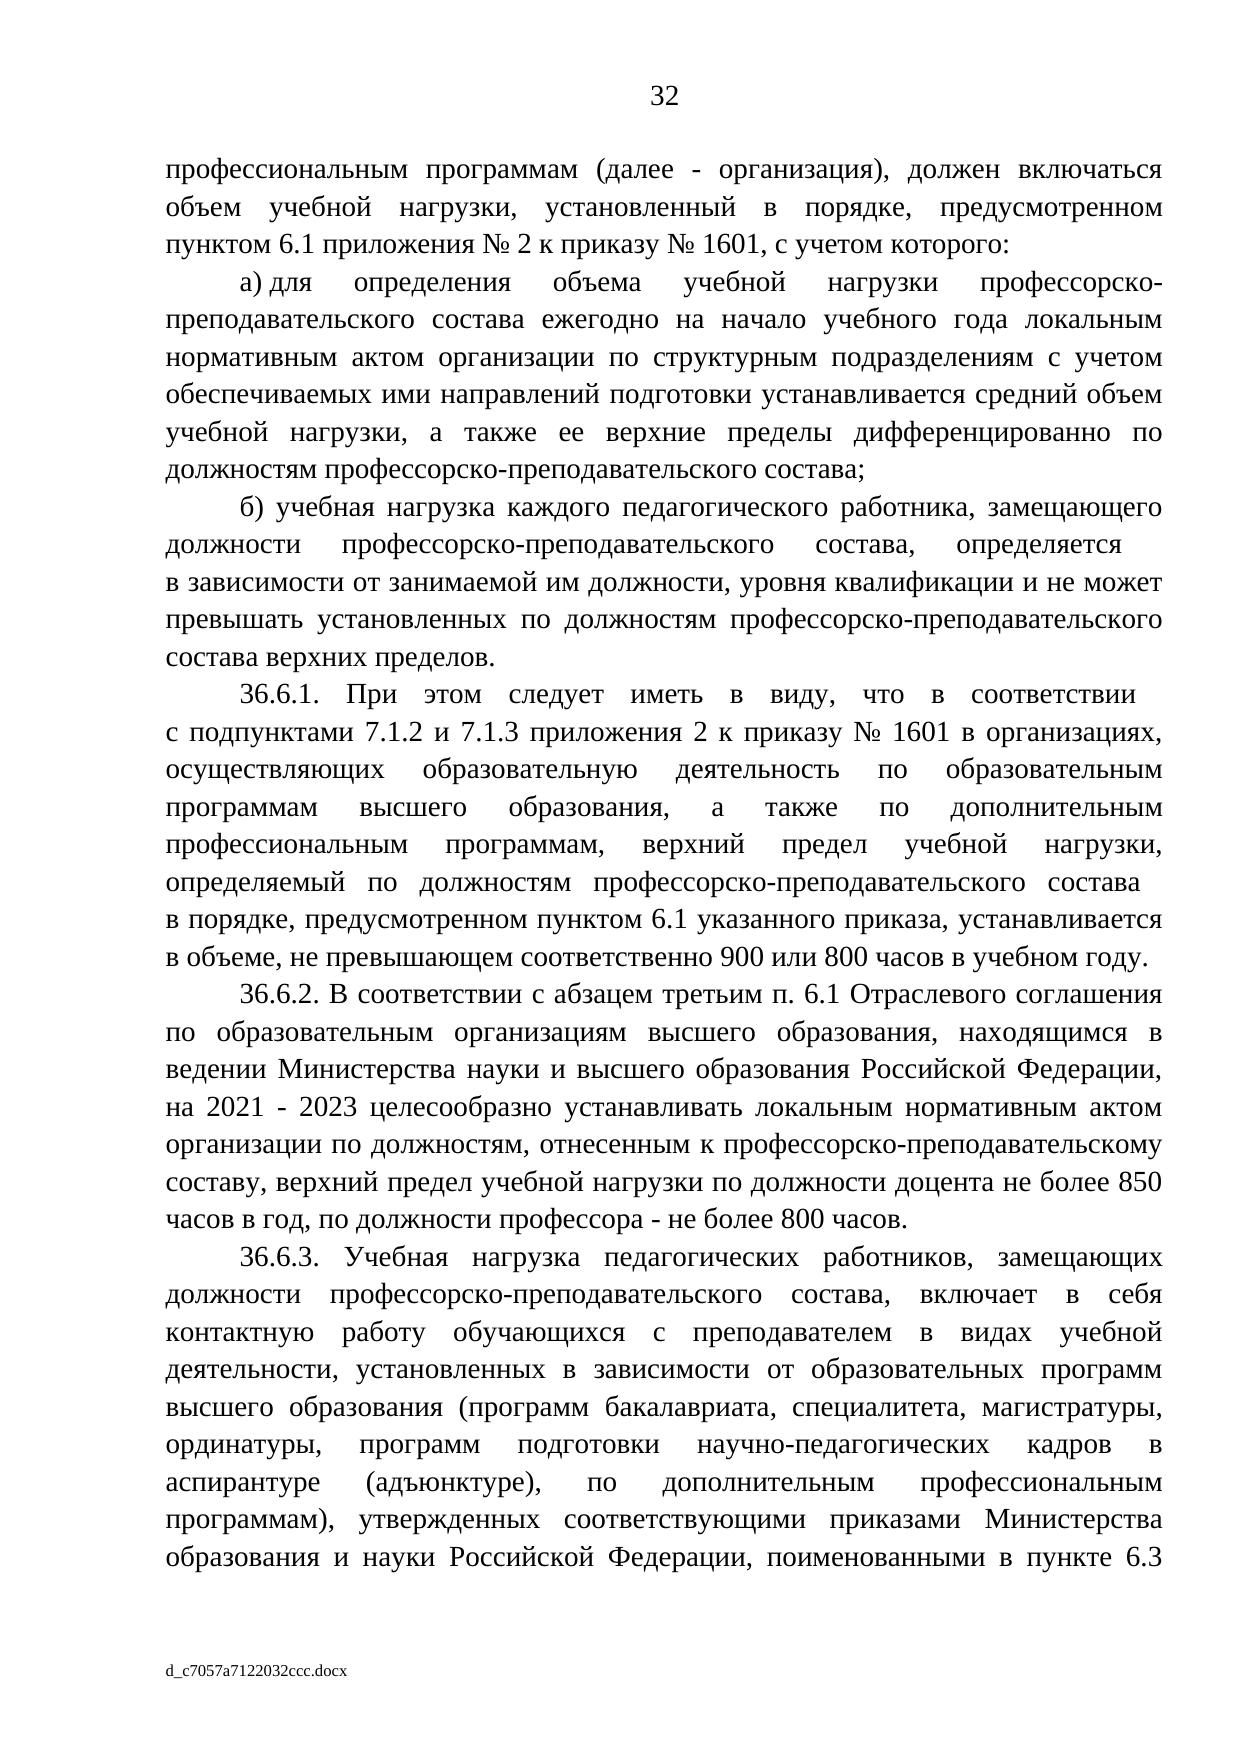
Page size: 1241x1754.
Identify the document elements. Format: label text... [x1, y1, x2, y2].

text 36.6.1. При этом следует иметь в виду, что в соответствии с подпунктами 7.1.2 и 7.1.3 приложения 2 к приказу № 1601 в организациях, осуществляющих образовательную деятельность по образовательным программам высшего образования, а также по дополнительным профессиональным программам, верхний предел учебной нагрузки, определяемый по должностям профессорско-преподавательского состава в порядке, предусмотренном пунктом 6.1 указанного приказа, устанавливается в объеме, не превышающем соответственно 900 или 800 часов в учебном году. [165, 673, 1163, 973]
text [165, 1235, 1163, 1573]
text а) для определения объема учебной нагрузки профессорско-преподавательского состава ежегодно на начало учебного года локальным нормативным актом организации по структурным подразделениям с учетом обеспечиваемых ими направлений подготовки устанавливается средний объем учебной нагрузки, а также ее верхние пределы дифференцированно по должностям профессорско-преподавательского состава; [165, 260, 1163, 485]
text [165, 148, 1163, 260]
text 36.6.2. В соответствии с абзацем третьим п. 6.1 Отраслевого соглашения по образовательным организациям высшего образования, находящимся в ведении Министерства науки и высшего образования Российской Федерации, на 2021 - 2023 целесообразно устанавливать локальным нормативным актом организации по должностям, отнесенным к профессорско-преподавательскому составу, верхний предел учебной нагрузки по должности доцента не более 850 часов в год, по должности профессора - не более 800 часов. [165, 973, 1163, 1235]
text б) учебная нагрузка каждого педагогического работника, замещающего должности профессорско-преподавательского состава, определяется в зависимости от занимаемой им должности, уровня квалификации и не может превышать установленных по должностям профессорско-преподавательского состава верхних пределов. [165, 485, 1163, 673]
